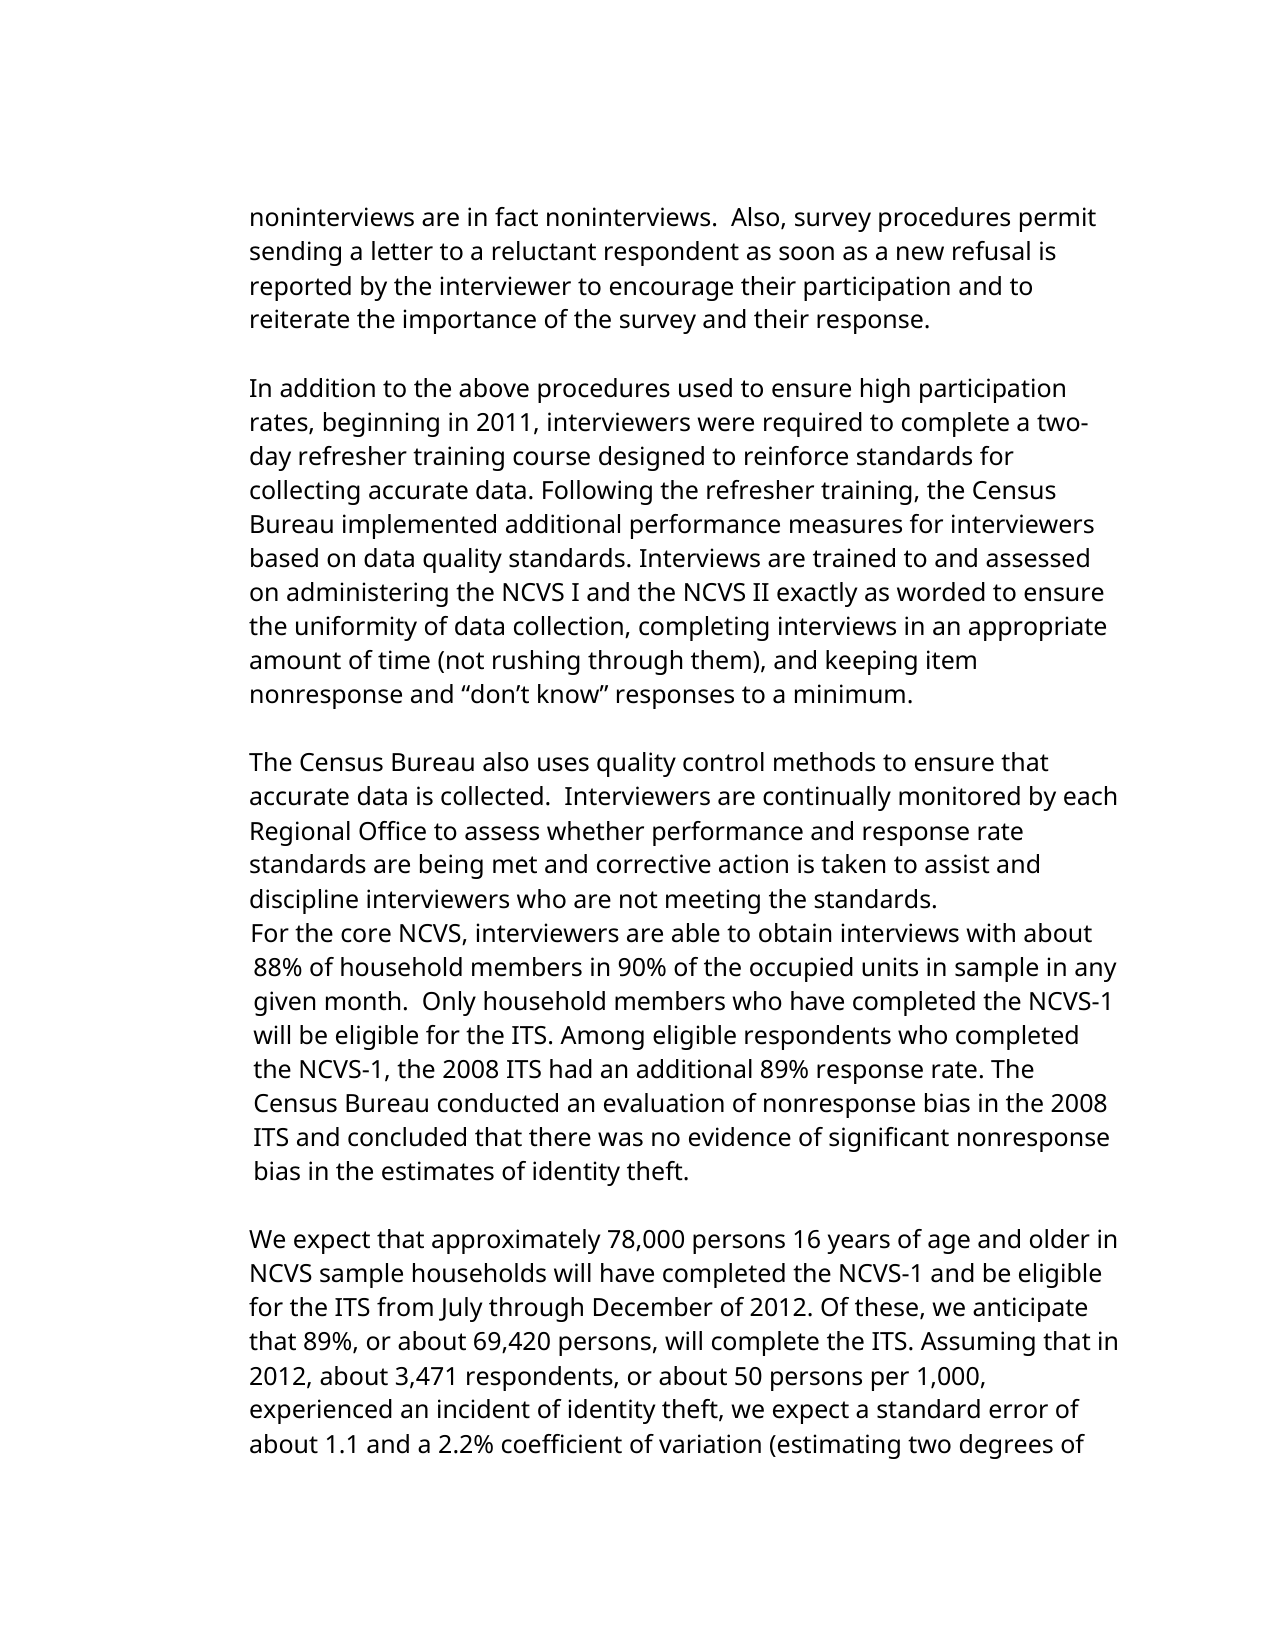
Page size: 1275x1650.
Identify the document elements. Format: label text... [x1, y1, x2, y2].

text The Census Bureau also uses quality control methods to ensure that accurate data is collected. Interviewers are continually monitored by each Regional Office to assess whether performance and response rate standards are being met and corrective action is taken to assist and discipline interviewers who are not meeting the standards. [249, 745, 1125, 915]
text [249, 200, 1125, 336]
text In addition to the above procedures used to ensure high participation rates, beginning in 2011, interviewers were required to complete a two-day refresher training course designed to reinforce standards for collecting accurate data. Following the refresher training, the Census Bureau implemented additional performance measures for interviewers based on data quality standards. Interviews are trained to and assessed on administering the NCVS I and the NCVS II exactly as worded to ensure the uniformity of data collection, completing interviews in an appropriate amount of time (not rushing through them), and keeping item nonresponse and “don’t know” responses to a minimum. [249, 370, 1125, 711]
text For the core NCVS, interviewers are able to obtain interviews with about 88% of household members in 90% of the occupied units in sample in any given month. Only household members who have completed the NCVS-1 will be eligible for the ITS. Among eligible respondents who completed the NCVS-1, the 2008 ITS had an additional 89% response rate. The Census Bureau conducted an evaluation of nonresponse bias in the 2008 ITS and concluded that there was no evidence of significant nonresponse bias in the estimates of identity theft. [150, 915, 1125, 1188]
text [249, 1222, 1125, 1460]
